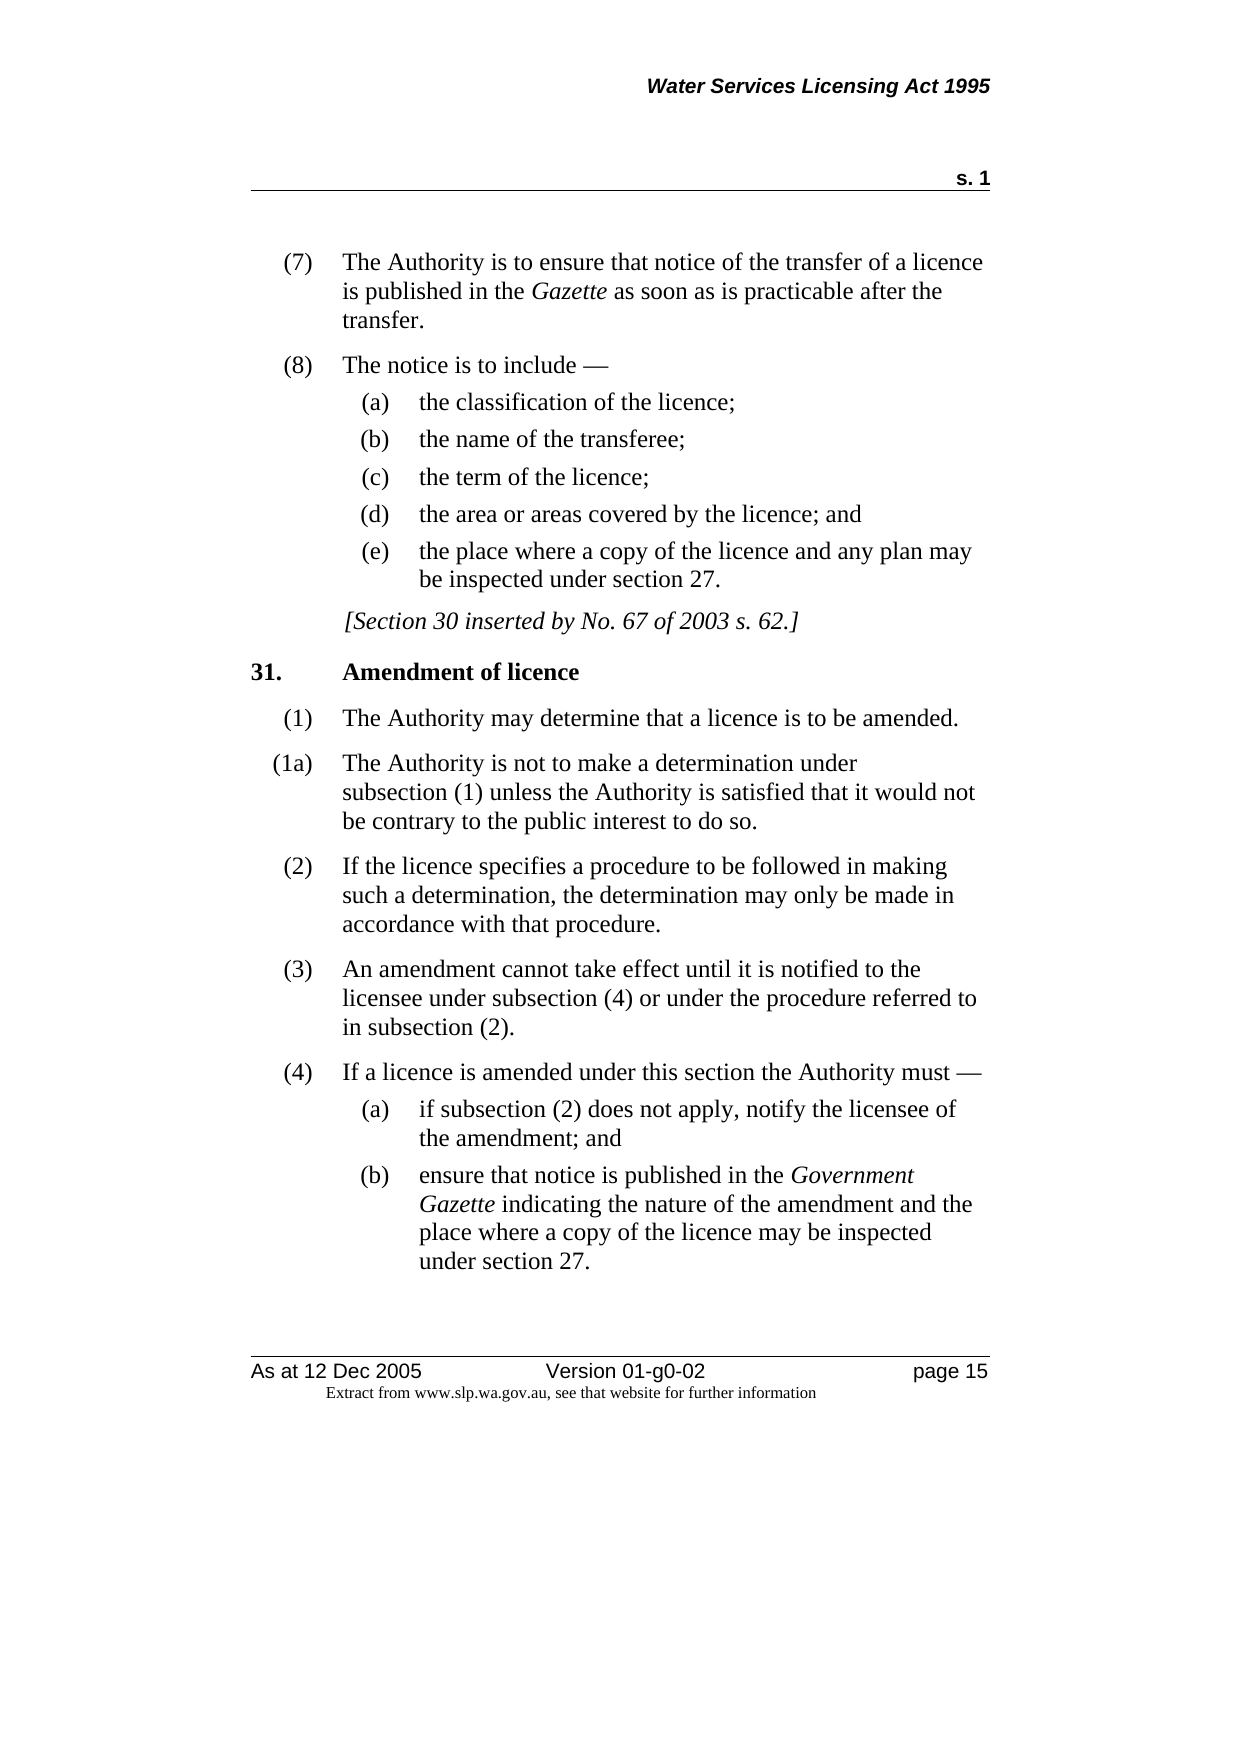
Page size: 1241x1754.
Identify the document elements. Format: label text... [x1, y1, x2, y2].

text (c) the term of the licence; [251, 462, 990, 490]
text (3) An amendment cannot take effect until it is notified to the licensee under subsection (4) or under the procedure referred to in subsection (2). [251, 954, 990, 1040]
subtitle 31. Amendment of licence [251, 657, 990, 686]
text (e) the place where a copy of the licence and any plan may be inspected under section 27. [251, 536, 990, 593]
text (b) ensure that notice is published in the Government Gazette indicating the nature of the amendment and the place where a copy of the licence may be inspected under section 27. [251, 1160, 990, 1275]
text (b) the name of the transferee; [251, 424, 990, 453]
text (2) If the licence specifies a procedure to be followed in making such a determination, the determination may only be made in accordance with that procedure. [251, 851, 990, 937]
text [Section 30 inserted by No. 67 of 2003 s. 62.] [251, 606, 990, 634]
text (4) If a licence is amended under this section the Authority must — [251, 1057, 990, 1086]
text (a) if subsection (2) does not apply, notify the licensee of the amendment; and [251, 1094, 990, 1152]
text (8) The notice is to include — [251, 350, 990, 379]
text (1) The Authority may determine that a licence is to be amended. [251, 703, 990, 732]
text (7) The Authority is to ensure that notice of the transfer of a licence is published in the Gazette as soon as is practicable after the transfer. [251, 247, 990, 334]
text (1a) The Authority is not to make a determination under subsection (1) unless the Authority is satisfied that it would not be contrary to the public interest to do so. [251, 748, 990, 834]
text (d) the area or areas covered by the licence; and [251, 499, 990, 527]
text (a) the classification of the licence; [251, 387, 990, 416]
